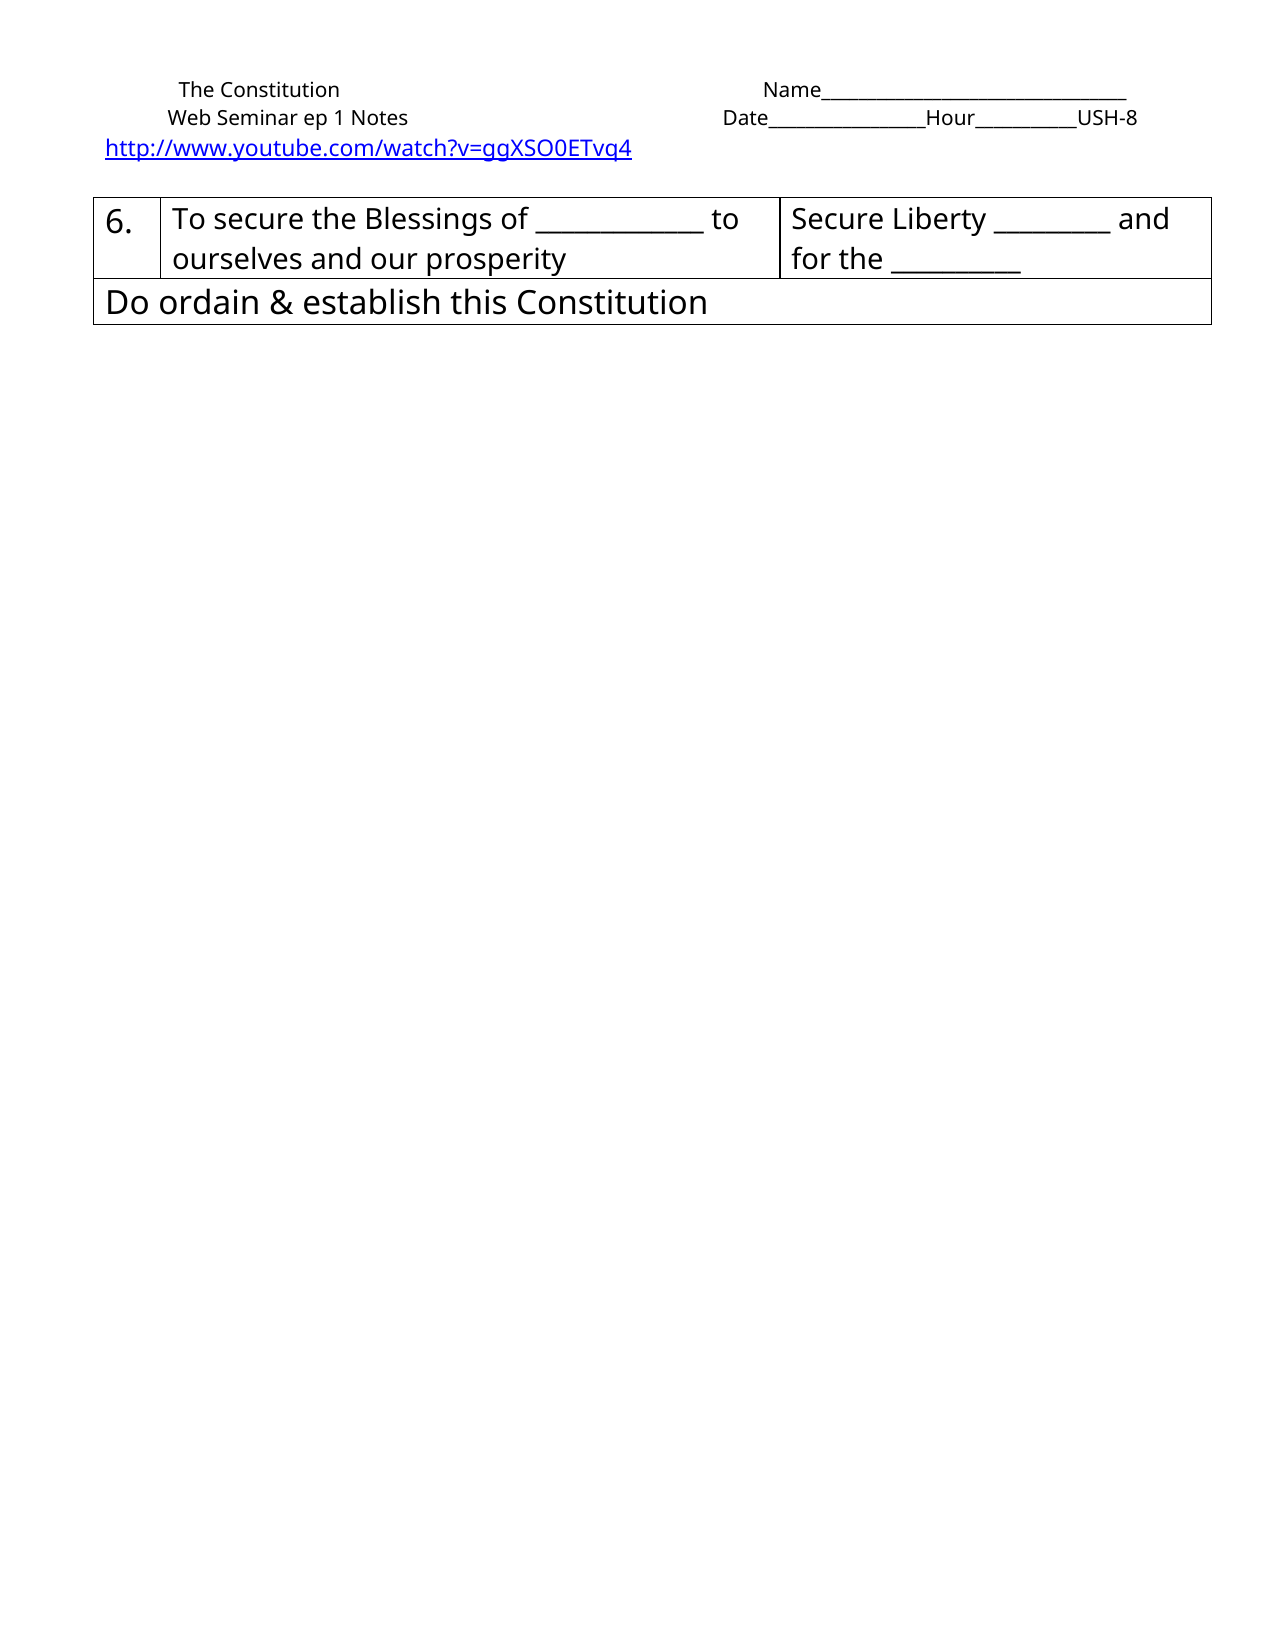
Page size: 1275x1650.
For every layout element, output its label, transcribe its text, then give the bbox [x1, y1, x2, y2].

table_cell Secure Liberty _________ and for the __________ [781, 198, 1211, 278]
table_cell To secure the Blessings of _____________ to ourselves and our prosperity [161, 198, 779, 278]
table_cell 6. [94, 198, 160, 278]
table_cell Do ordain & establish this Constitution [94, 279, 1211, 324]
